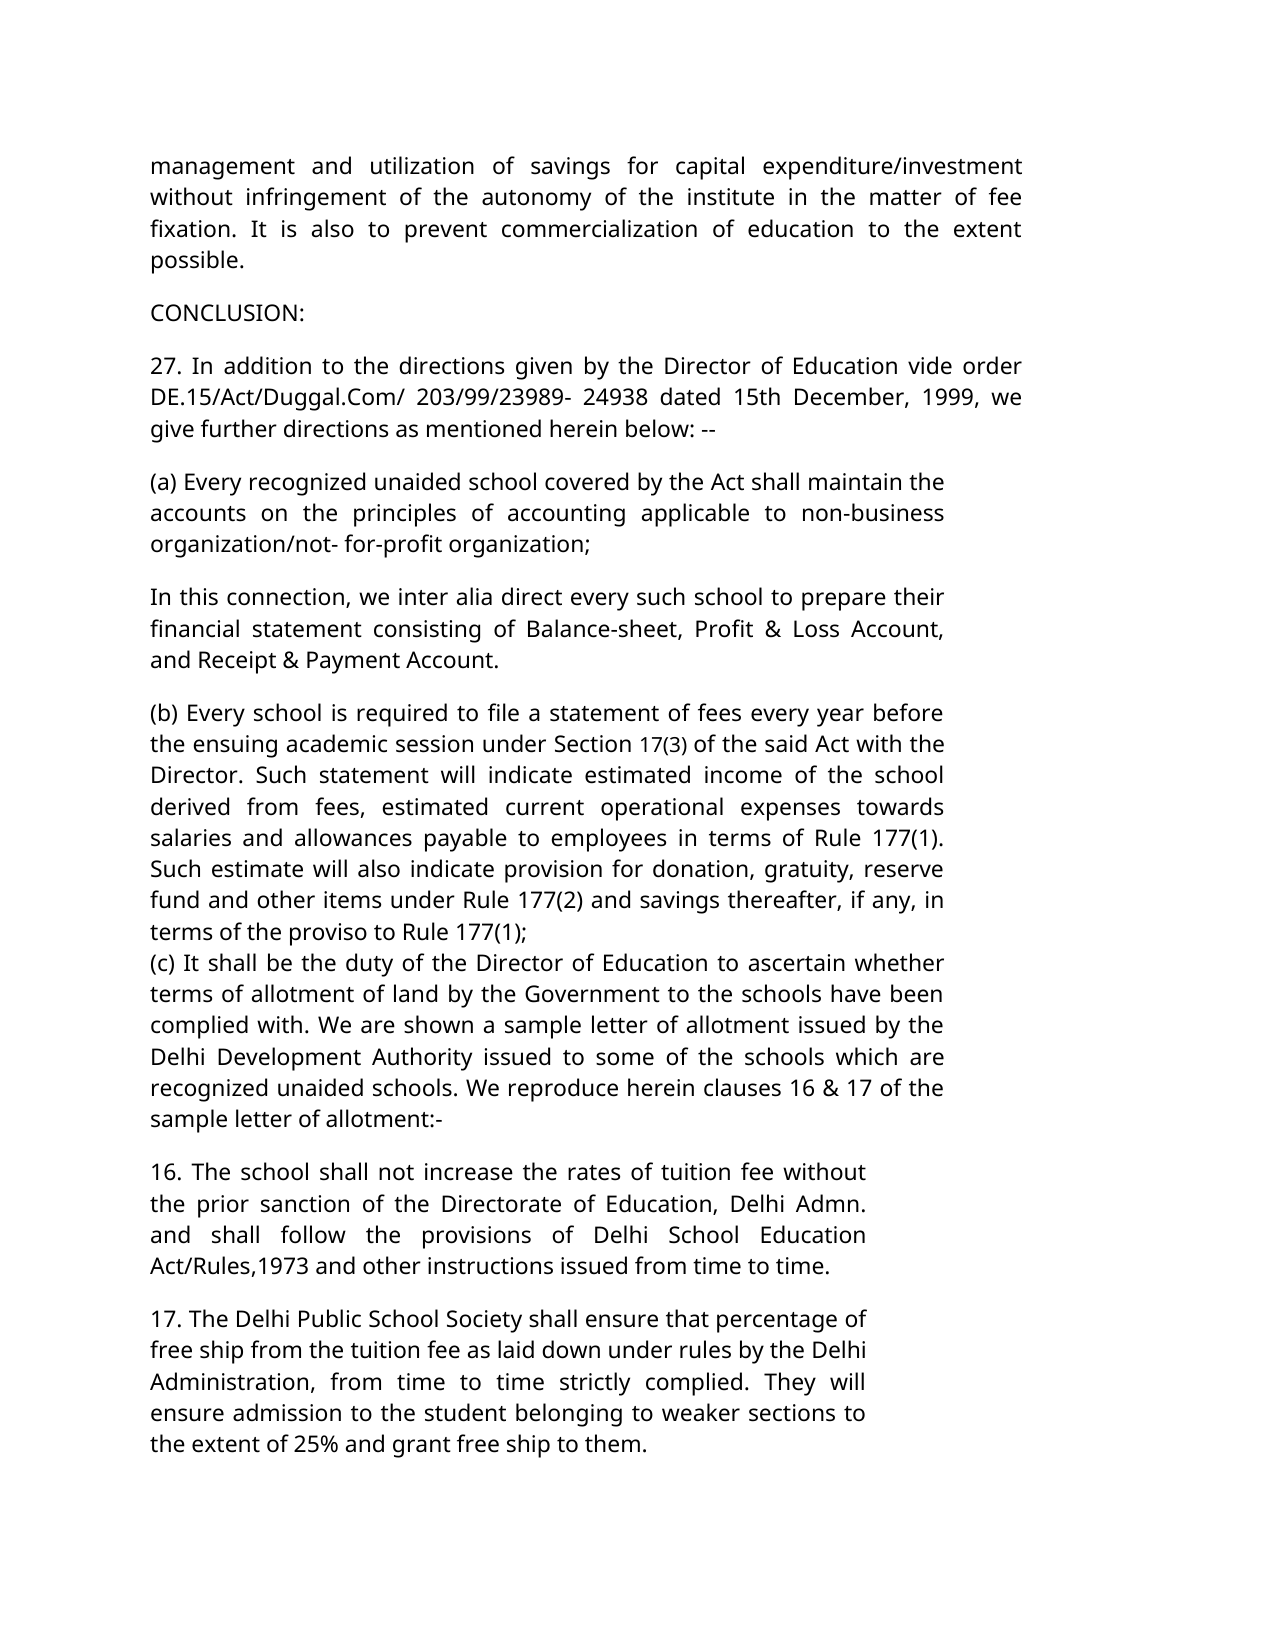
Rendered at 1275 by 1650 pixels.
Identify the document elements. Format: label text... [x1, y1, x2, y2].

text 16. The school shall not increase the rates of tuition fee without the prior sanction of the Directorate of Education, Delhi Admn. and shall follow the provisions of Delhi School Education Act/Rules,1973 and other instructions issued from time to time. [150, 1156, 867, 1281]
text (a) Every recognized unaided school covered by the Act shall maintain the accounts on the principles of accounting applicable to non-business organization/not- for-profit organization; [150, 466, 945, 559]
text (c) It shall be the duty of the Director of Education to ascertain whether terms of allotment of land by the Government to the schools have been complied with. We are shown a sample letter of allotment issued by the Delhi Development Authority issued to some of the schools which are recognized unaided schools. We reproduce herein clauses 16 & 17 of the sample letter of allotment:- [150, 947, 945, 1134]
text 17. The Delhi Public School Society shall ensure that percentage of free ship from the tuition fee as laid down under rules by the Delhi Administration, from time to time strictly complied. They will ensure admission to the student belonging to weaker sections to the extent of 25% and grant free ship to them. [150, 1303, 867, 1459]
text 27. In addition to the directions given by the Director of Education vide order DE.15/Act/Duggal.Com/ 203/99/23989- 24938 dated 15th December, 1999, we give further directions as mentioned herein below: -- [150, 350, 1023, 444]
text In this connection, we inter alia direct every such school to prepare their financial statement consisting of Balance-sheet, Profit & Loss Account, and Receipt & Payment Account. [150, 581, 945, 675]
text CONCLUSION: [150, 297, 1023, 328]
text (b) Every school is required to file a statement of fees every year before the ensuing academic session under Section 17(3) of the said Act with the Director. Such statement will indicate estimated income of the school derived from fees, estimated current operational expenses towards salaries and allowances payable to employees in terms of Rule 177(1). Such estimate will also indicate provision for donation, gratuity, reserve fund and other items under Rule 177(2) and savings thereafter, if any, in terms of the proviso to Rule 177(1); [150, 697, 945, 947]
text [150, 150, 1023, 275]
